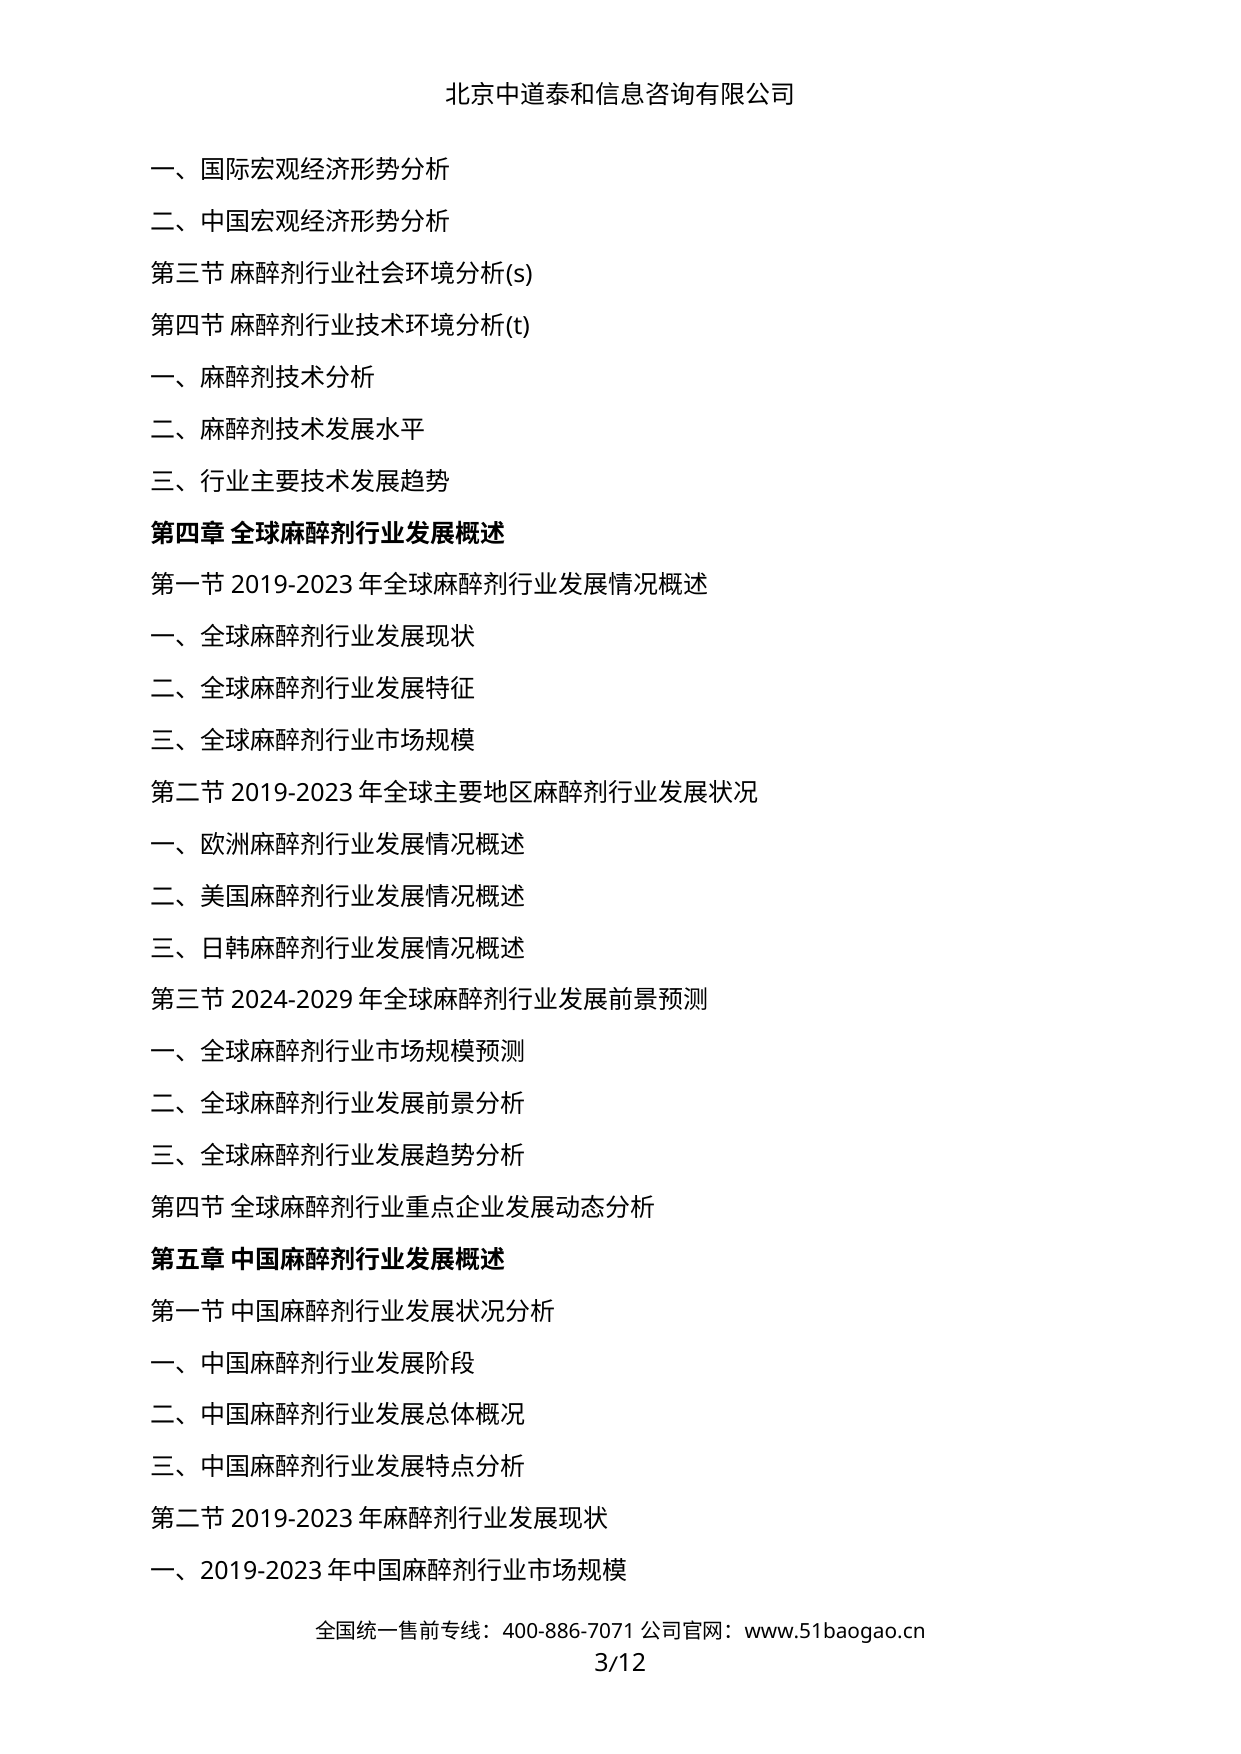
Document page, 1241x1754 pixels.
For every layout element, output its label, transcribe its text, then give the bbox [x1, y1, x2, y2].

text 第一节 中国麻醉剂行业发展状况分析 [150, 1291, 1090, 1327]
text 三、全球麻醉剂行业发展趋势分析 [150, 1136, 1090, 1172]
text 三、日韩麻醉剂行业发展情况概述 [150, 928, 1090, 964]
text 一、国际宏观经济形势分析 [150, 150, 1090, 186]
text 二、全球麻醉剂行业发展前景分析 [150, 1084, 1090, 1120]
text 三、全球麻醉剂行业市场规模 [150, 721, 1090, 757]
text 第四节 麻醉剂行业技术环境分析(t) [150, 306, 1090, 342]
text 一、2019-2023年中国麻醉剂行业市场规模 [150, 1551, 1090, 1587]
text 二、中国麻醉剂行业发展总体概况 [150, 1395, 1090, 1431]
text 二、麻醉剂技术发展水平 [150, 409, 1090, 446]
text 一、全球麻醉剂行业发展现状 [150, 617, 1090, 653]
text 三、行业主要技术发展趋势 [150, 461, 1090, 497]
text 第三节 2024-2029年全球麻醉剂行业发展前景预测 [150, 980, 1090, 1016]
text 第四章 全球麻醉剂行业发展概述 [150, 513, 1090, 549]
text 一、中国麻醉剂行业发展阶段 [150, 1343, 1090, 1379]
text 一、麻醉剂技术分析 [150, 357, 1090, 394]
text 一、全球麻醉剂行业市场规模预测 [150, 1032, 1090, 1068]
text 第二节 2019-2023年全球主要地区麻醉剂行业发展状况 [150, 772, 1090, 809]
text 第一节 2019-2023年全球麻醉剂行业发展情况概述 [150, 565, 1090, 601]
text 第五章 中国麻醉剂行业发展概述 [150, 1239, 1090, 1276]
text 三、中国麻醉剂行业发展特点分析 [150, 1447, 1090, 1483]
text 第二节 2019-2023年麻醉剂行业发展现状 [150, 1499, 1090, 1535]
text 二、美国麻醉剂行业发展情况概述 [150, 876, 1090, 912]
text 二、中国宏观经济形势分析 [150, 202, 1090, 238]
text 二、全球麻醉剂行业发展特征 [150, 669, 1090, 705]
text 第四节 全球麻醉剂行业重点企业发展动态分析 [150, 1187, 1090, 1224]
text 第三节 麻醉剂行业社会环境分析(s) [150, 254, 1090, 290]
text 一、欧洲麻醉剂行业发展情况概述 [150, 824, 1090, 861]
